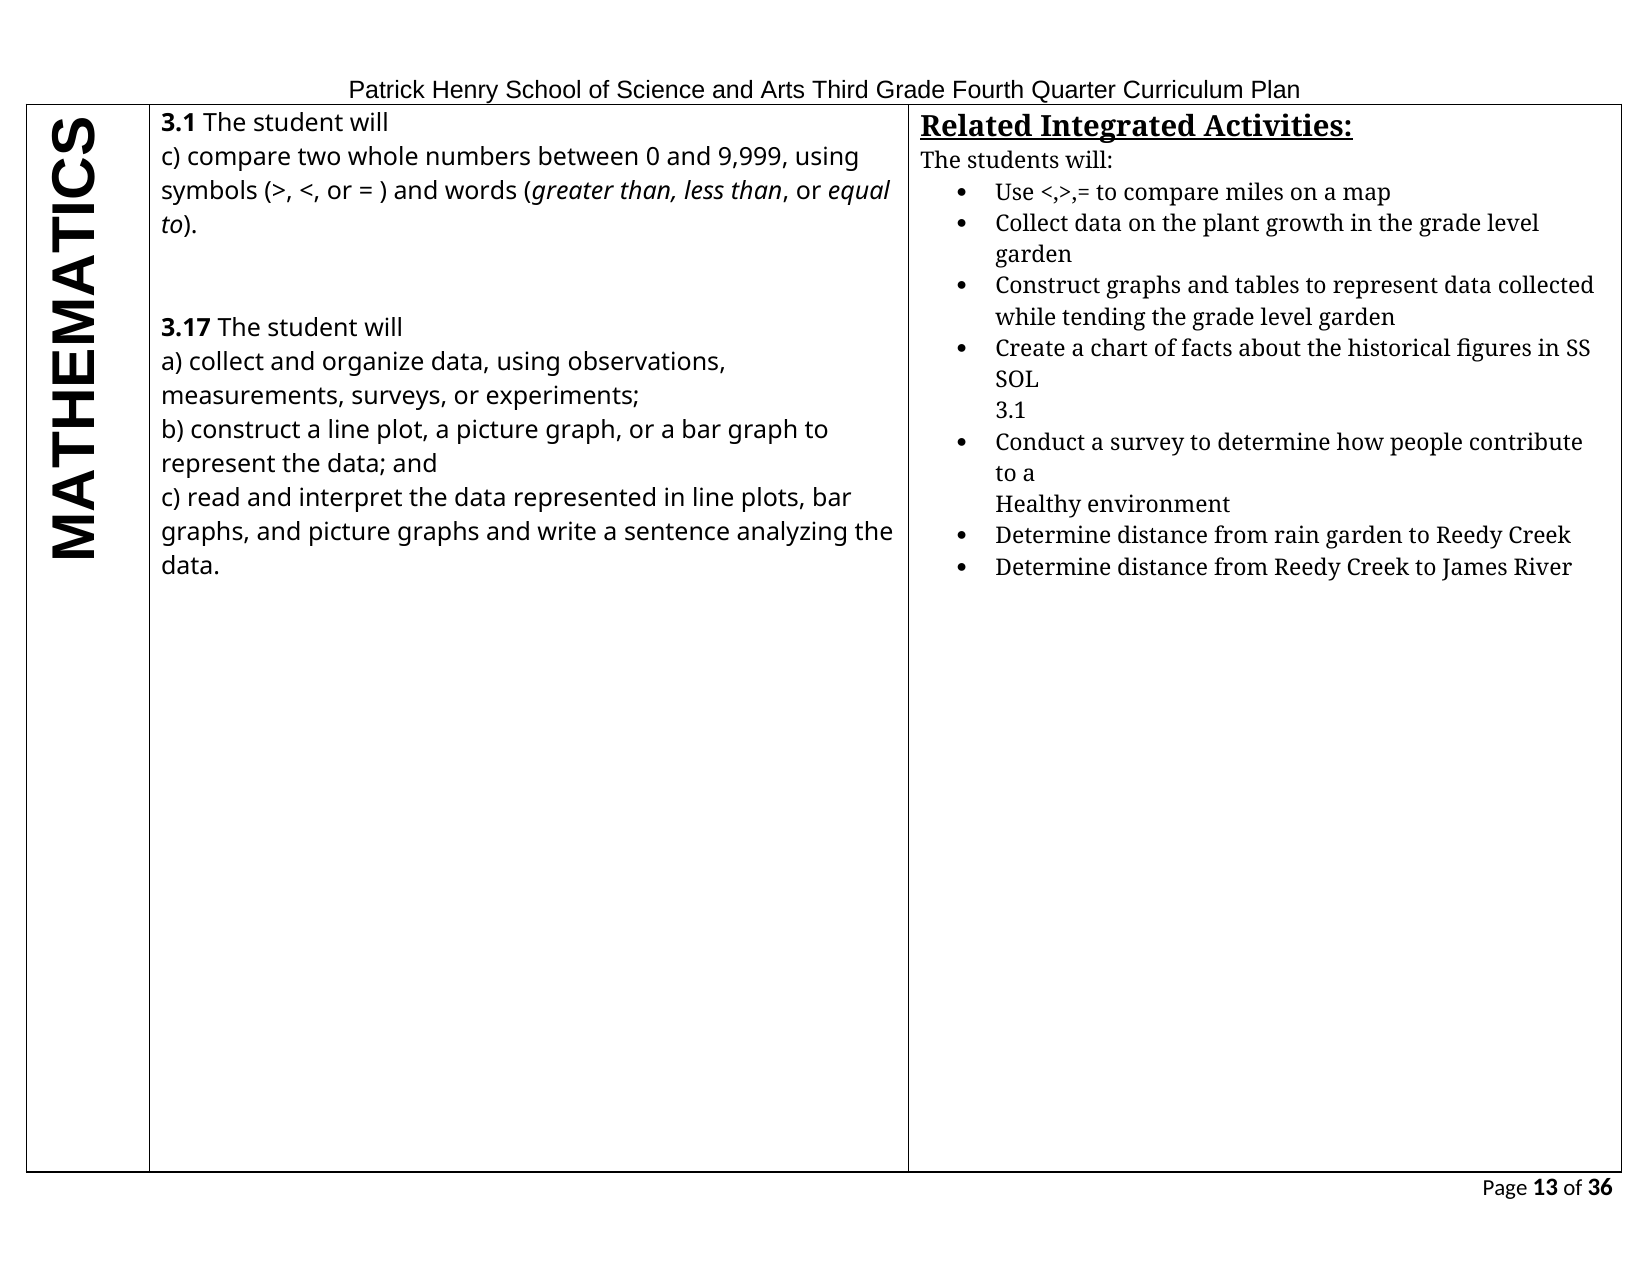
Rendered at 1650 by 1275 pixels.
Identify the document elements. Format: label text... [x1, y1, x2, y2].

table_cell MATHEMATICS [27, 105, 149, 1171]
table_cell Related Integrated Activities: The students will: Use <,>,= to compare miles on a map Collect data on the plant growth in the grade level garden Construct graphs and tables to represent data collected while tending the grade level garden Create a chart of facts about the historical figures in SS SOL 3.1 Conduct a survey to determine how people contribute to a Healthy environment Determine distance from rain garden to Reedy Creek Determine distance from Reedy Creek to James River [909, 105, 1621, 1171]
table_cell 3.1 The student will c) compare two whole numbers between 0 and 9,999, using symbols (>, <, or = ) and words (greater than, less than, or equal to). 3.17 The student will a) collect and organize data, using observations, measurements, surveys, or experiments; b) construct a line plot, a picture graph, or a bar graph to represent the data; and c) read and interpret the data represented in line plots, bar graphs, and picture graphs and write a sentence analyzing the data. [150, 105, 908, 1171]
